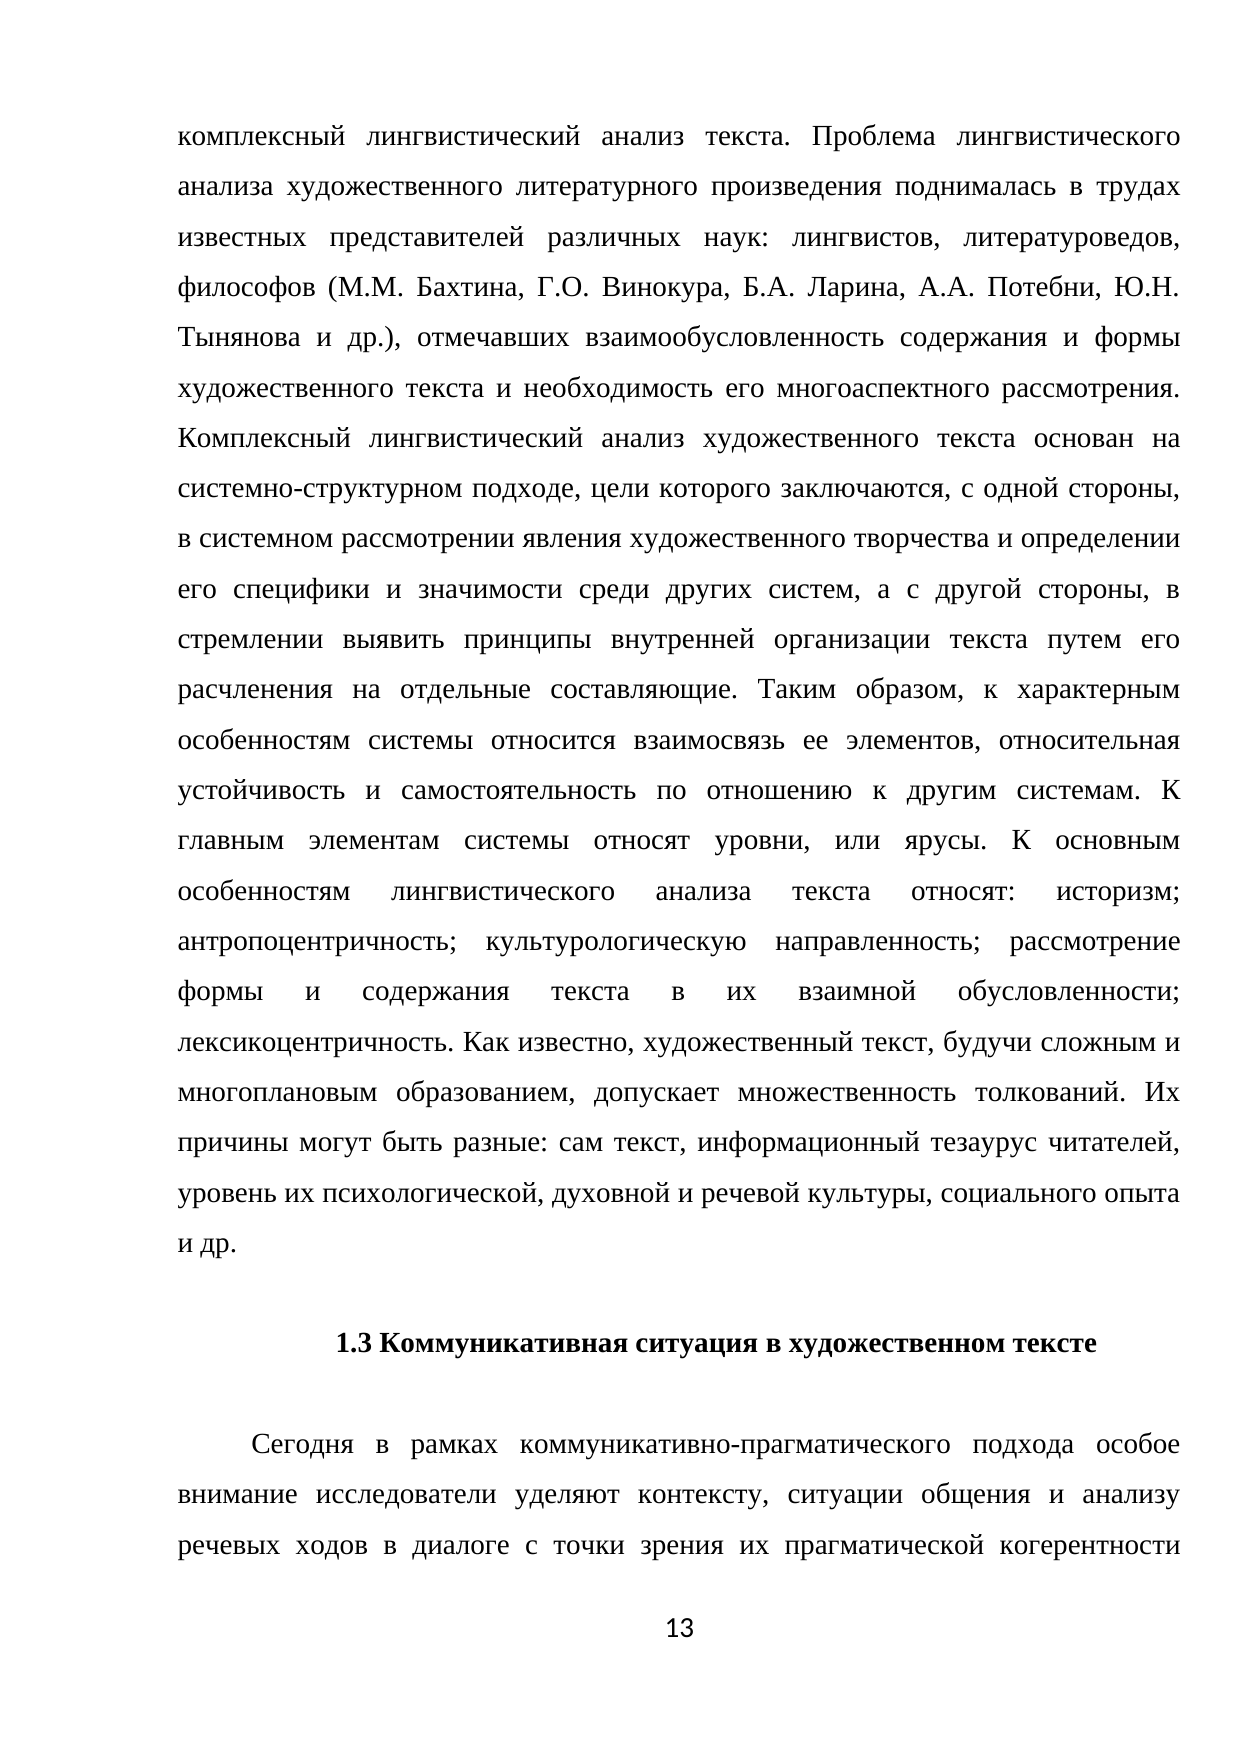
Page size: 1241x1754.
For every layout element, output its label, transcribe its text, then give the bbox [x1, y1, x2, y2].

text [177, 1426, 1181, 1560]
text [177, 118, 1181, 1258]
subtitle 1.3 Коммуникативная ситуация в художественном тексте [177, 1326, 1181, 1359]
